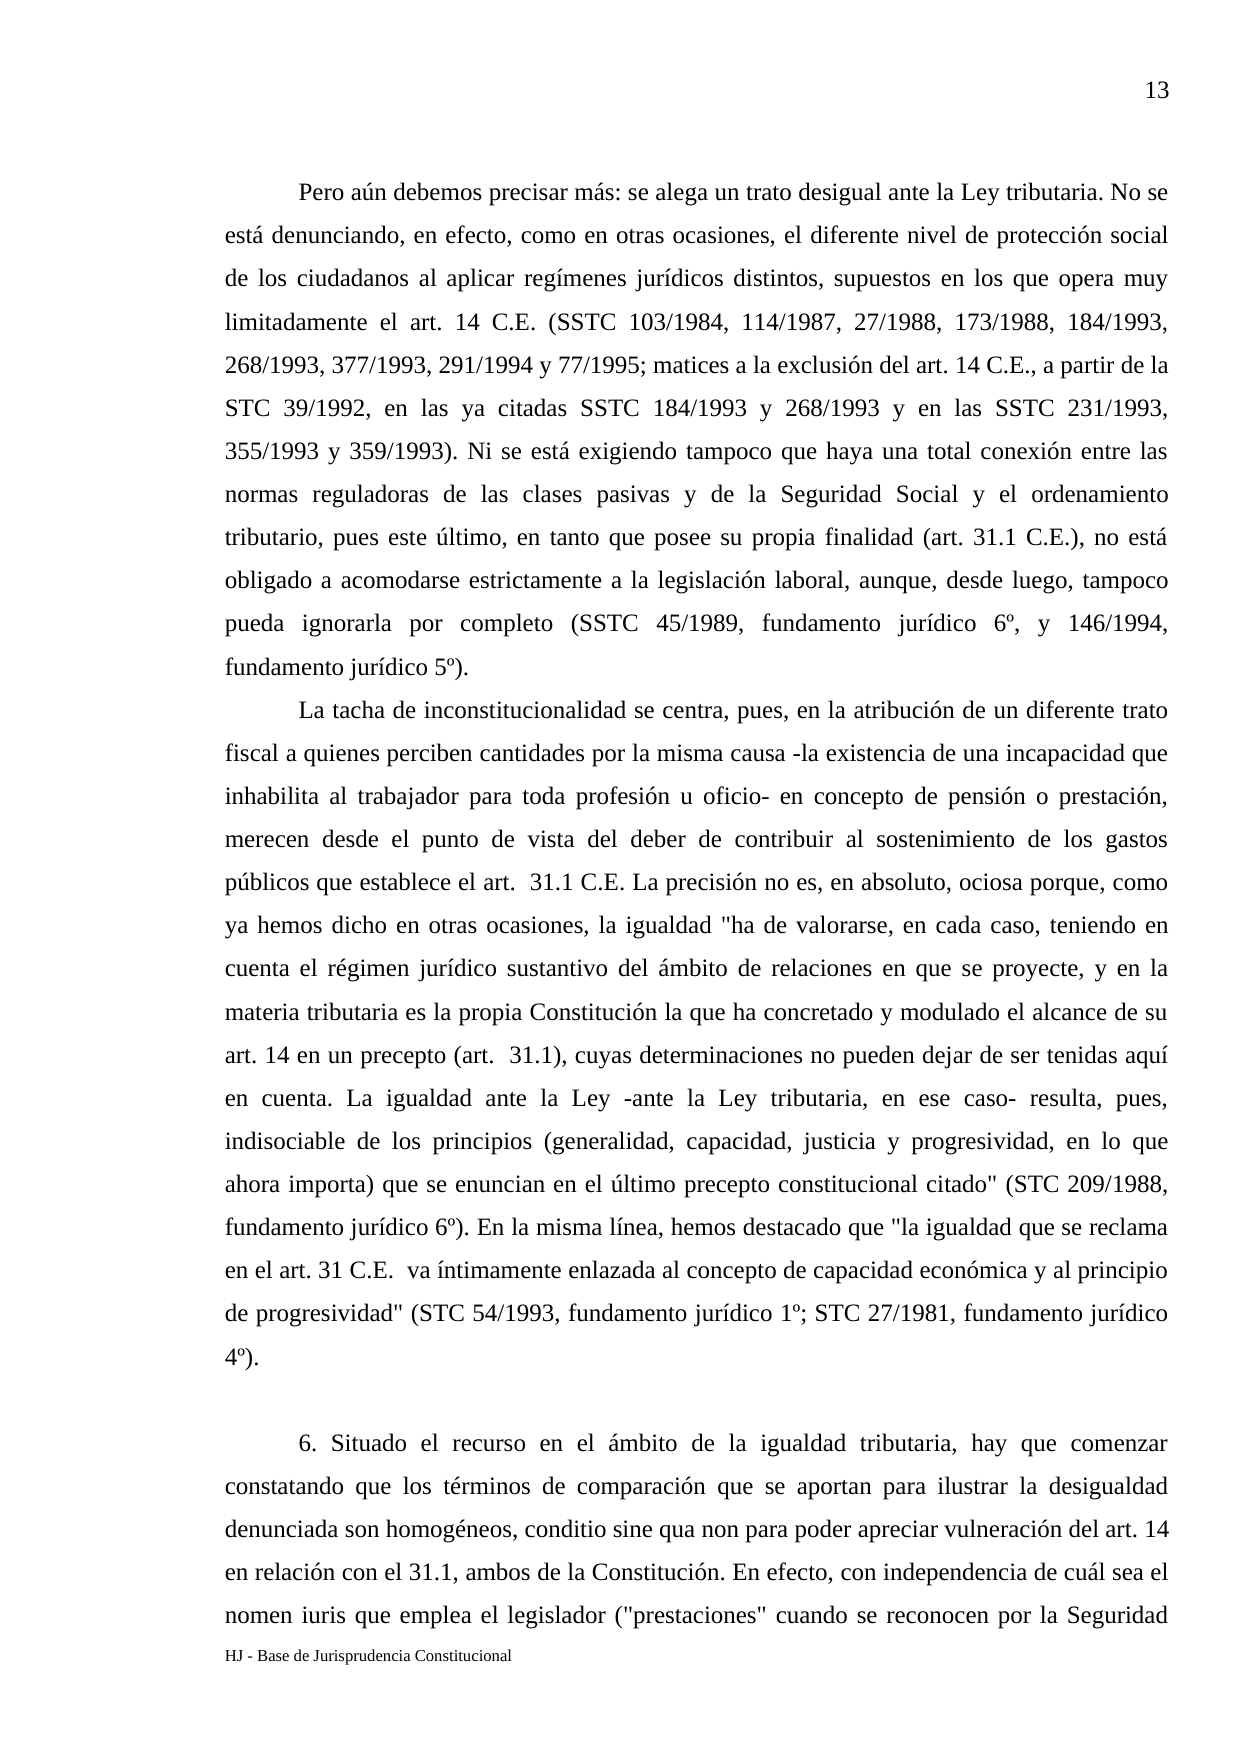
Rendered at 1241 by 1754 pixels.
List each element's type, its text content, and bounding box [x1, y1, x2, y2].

text Pero aún debemos precisar más: se alega un trato desigual ante la Ley tributaria. No se está denunciando, en efecto, como en otras ocasiones, el diferente nivel de protección social de los ciudadanos al aplicar regímenes jurídicos distintos, supuestos en los que opera muy limitadamente el art. 14 C.E. (SSTC 103/1984, 114/1987, 27/1988, 173/1988, 184/1993, 268/1993, 377/1993, 291/1994 y 77/1995; matices a la exclusión del art. 14 C.E., a partir de la STC 39/1992, en las ya citadas SSTC 184/1993 y 268/1993 y en las SSTC 231/1993, 355/1993 y 359/1993). Ni se está exigiendo tampoco que haya una total conexión entre las normas reguladoras de las clases pasivas y de la Seguridad Social y el ordenamiento tributario, pues este último, en tanto que posee su propia finalidad (art. 31.1 C.E.), no está obligado a acomodarse estrictamente a la legislación laboral, aunque, desde luego, tampoco pueda ignorarla por completo (SSTC 45/1989, fundamento jurídico 6º, y 146/1994, fundamento jurídico 5º). [224, 177, 1169, 680]
text La tacha de inconstitucionalidad se centra, pues, en la atribución de un diferente trato fiscal a quienes perciben cantidades por la misma causa -la existencia de una incapacidad que inhabilita al trabajador para toda profesión u oficio- en concepto de pensión o prestación, merecen desde el punto de vista del deber de contribuir al sostenimiento de los gastos públicos que establece el art. 31.1 C.E. La precisión no es, en absoluto, ociosa porque, como ya hemos dicho en otras ocasiones, la igualdad "ha de valorarse, en cada caso, teniendo en cuenta el régimen jurídico sustantivo del ámbito de relaciones en que se proyecte, y en la materia tributaria es la propia Constitución la que ha concretado y modulado el alcance de su art. 14 en un precepto (art. 31.1), cuyas determinaciones no pueden dejar de ser tenidas aquí en cuenta. La igualdad ante la Ley -ante la Ley tributaria, en ese caso- resulta, pues, indisociable de los principios (generalidad, capacidad, justicia y progresividad, en lo que ahora importa) que se enuncian en el último precepto constitucional citado" (STC 209/1988, fundamento jurídico 6º). En la misma línea, hemos destacado que "la igualdad que se reclama en el art. 31 C.E. va íntimamente enlazada al concepto de capacidad económica y al principio de progresividad" (STC 54/1993, fundamento jurídico 1º; STC 27/1981, fundamento jurídico 4º). [224, 695, 1169, 1370]
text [224, 1428, 1169, 1629]
